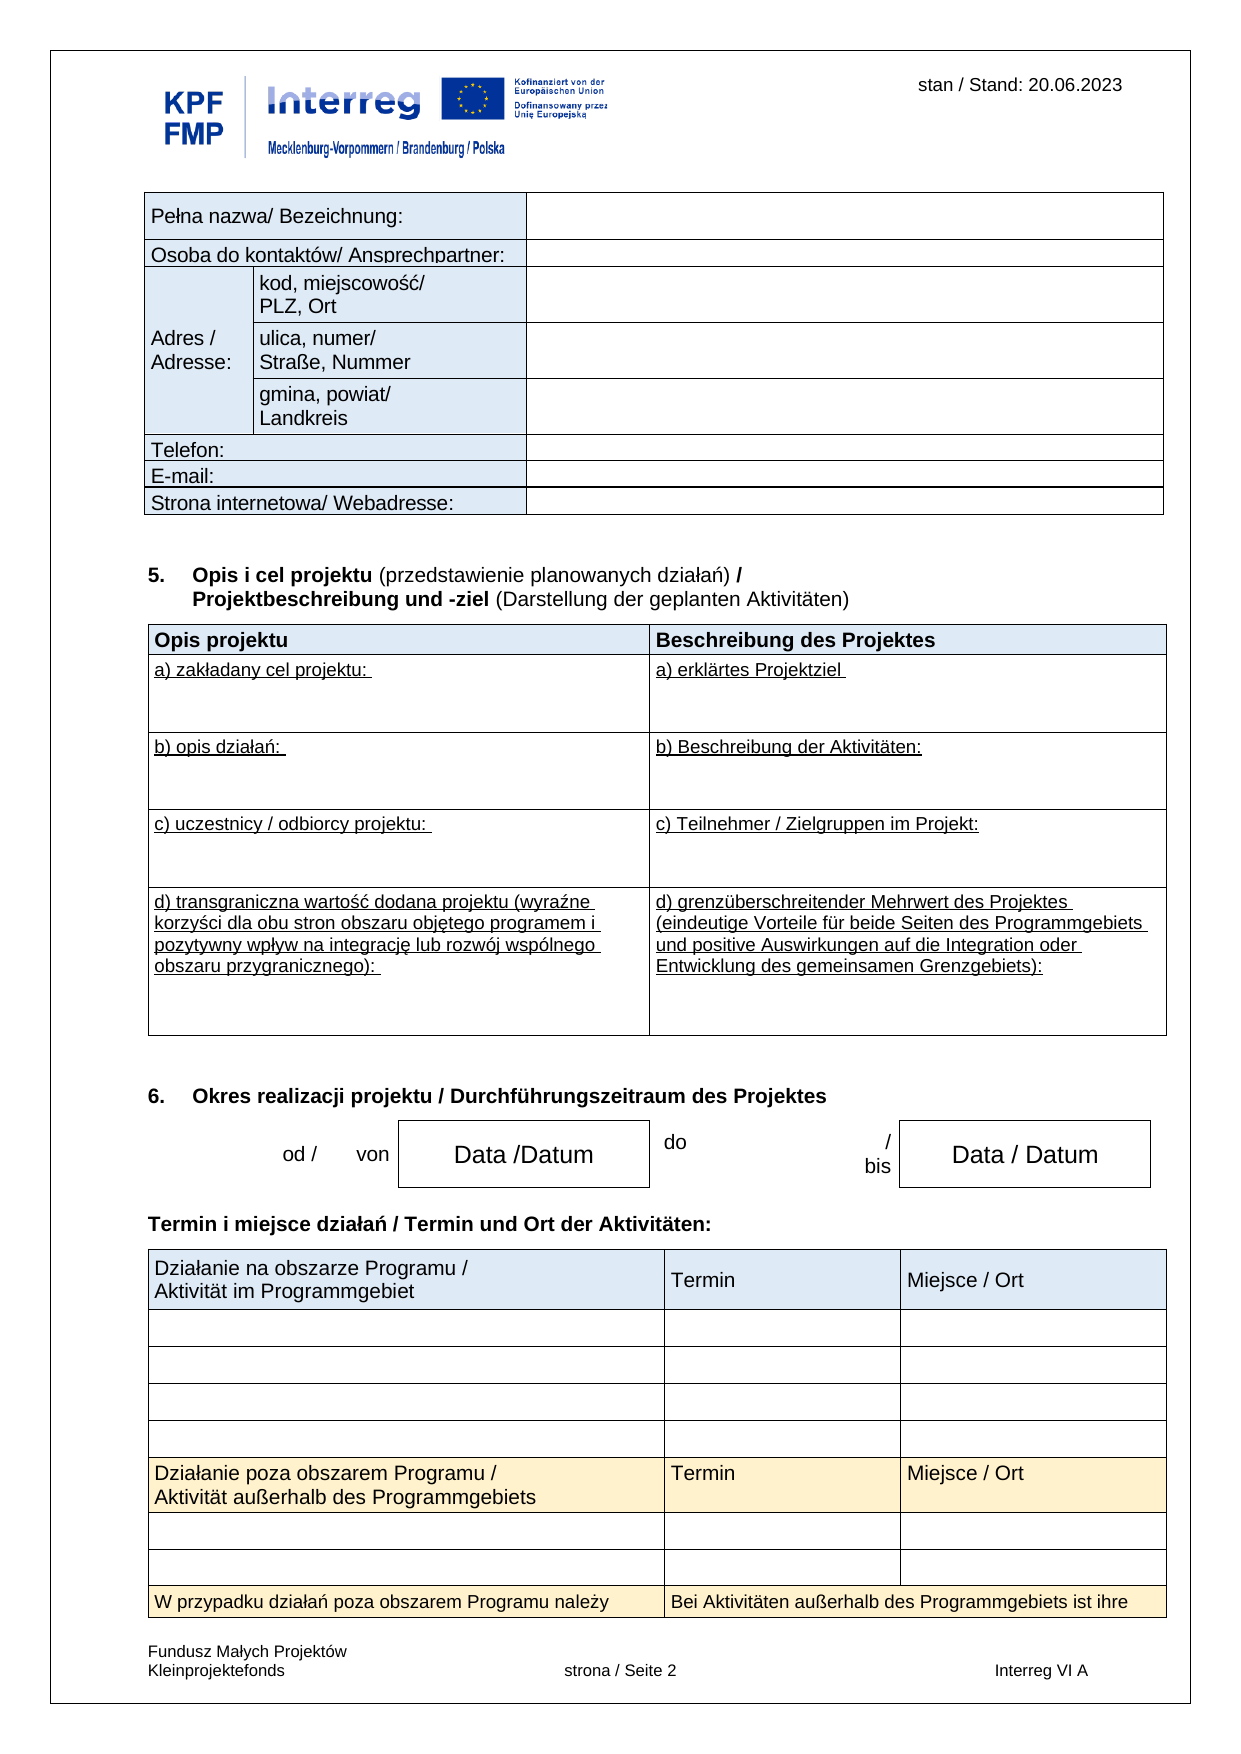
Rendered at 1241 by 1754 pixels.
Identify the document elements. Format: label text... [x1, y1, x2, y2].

table_cell a) erklärtes Projektziel [650, 655, 1166, 732]
table_cell [901, 1384, 1166, 1420]
table_cell [901, 1513, 1166, 1548]
table_header Miejsce / Ort [901, 1250, 1166, 1309]
table_cell b) Beschreibung der Aktivitäten: [650, 733, 1166, 809]
table_cell [901, 1310, 1166, 1346]
list Opis i cel projektu (przedstawienie planowanych działań) / Projektbeschreibung und -ziel (Darstellung der geplanten Aktivitäten) [148, 563, 1149, 611]
table_cell [527, 379, 1163, 433]
table_cell [665, 1347, 900, 1383]
table_cell kod, miejscowość/ PLZ, Ort [254, 267, 526, 322]
table_cell [149, 1347, 664, 1383]
list Okres realizacji projektu / Durchführungszeitraum des Projektes [148, 1084, 1149, 1108]
table_cell b) opis działań: [149, 733, 649, 809]
table_cell c) Teilnehmer / Zielgruppen im Projekt: [650, 810, 1166, 887]
table_cell [527, 267, 1163, 322]
table_cell d) grenzüberschreitender Mehrwert des Projektes (eindeutige Vorteile für beide Seiten des Programmgebiets und positive Auswirkungen auf die Integration oder Entwicklung des gemeinsamen Grenzgebiets): [650, 888, 1166, 1035]
table_header Pełna nazwa/ Bezeichnung: [145, 193, 526, 239]
table_cell [527, 240, 1163, 266]
table_cell [665, 1310, 900, 1346]
table_cell W przypadku działań poza obszarem Programu należy uzasadnić jego niezbędność do osiągniecia celu projektu [149, 1586, 664, 1617]
table_cell Adres / Adresse: [145, 267, 253, 433]
table_cell [665, 1384, 900, 1420]
table_header Opis projektu [149, 625, 649, 654]
table_cell [149, 1421, 664, 1457]
table_cell [149, 1384, 664, 1420]
table_cell ulica, numer/ Straße, Nummer [254, 323, 526, 378]
picture [165, 57, 608, 176]
table_cell Osoba do kontaktów/ Ansprechpartner: [145, 240, 526, 266]
table_header do / bis [650, 1120, 899, 1187]
text Termin i miejsce działań / Termin und Ort der Aktivitäten: [148, 1212, 1152, 1236]
table_header [527, 193, 1163, 239]
table_cell d) transgraniczna wartość dodana projektu (wyraźne korzyści dla obu stron obszaru objętego programem i pozytywny wpływ na integrację lub rozwój wspólnego obszaru przygranicznego): [149, 888, 649, 1035]
table_header Beschreibung des Projektes [650, 625, 1166, 654]
table_cell [665, 1421, 900, 1457]
table_cell Strona internetowa/ Webadresse: [145, 488, 526, 514]
table_header Działanie na obszarze Programu / Aktivität im Programmgebiet [149, 1250, 664, 1309]
table_cell [665, 1550, 900, 1585]
table_cell [527, 435, 1163, 460]
table_cell [149, 1310, 664, 1346]
table_cell gmina, powiat/ Landkreis [254, 379, 526, 433]
table_cell [149, 1550, 664, 1585]
table_cell [527, 323, 1163, 378]
table_cell [665, 1513, 900, 1548]
table_cell Telefon: [145, 435, 526, 460]
table_cell [527, 488, 1163, 514]
table_cell a) zakładany cel projektu: [149, 655, 649, 732]
table_cell Działanie poza obszarem Programu / Aktivität außerhalb des Programmgebiets [149, 1458, 664, 1512]
table_header od / von [148, 1120, 398, 1187]
table_cell Bei Aktivitäten außerhalb des Programmgebiets ist ihre Notwendigkeit für die Zielerreichung zu begründen [665, 1586, 1166, 1617]
table_cell [901, 1347, 1166, 1383]
table_cell Termin [665, 1458, 900, 1512]
table_cell [901, 1550, 1166, 1585]
table_cell c) uczestnicy / odbiorcy projektu: [149, 810, 649, 887]
table_cell [527, 461, 1163, 486]
table_cell [149, 1513, 664, 1548]
table_cell Miejsce / Ort [901, 1458, 1166, 1512]
table_cell [901, 1421, 1166, 1457]
table_header Termin [665, 1250, 900, 1309]
table_cell E-mail: [145, 461, 526, 486]
